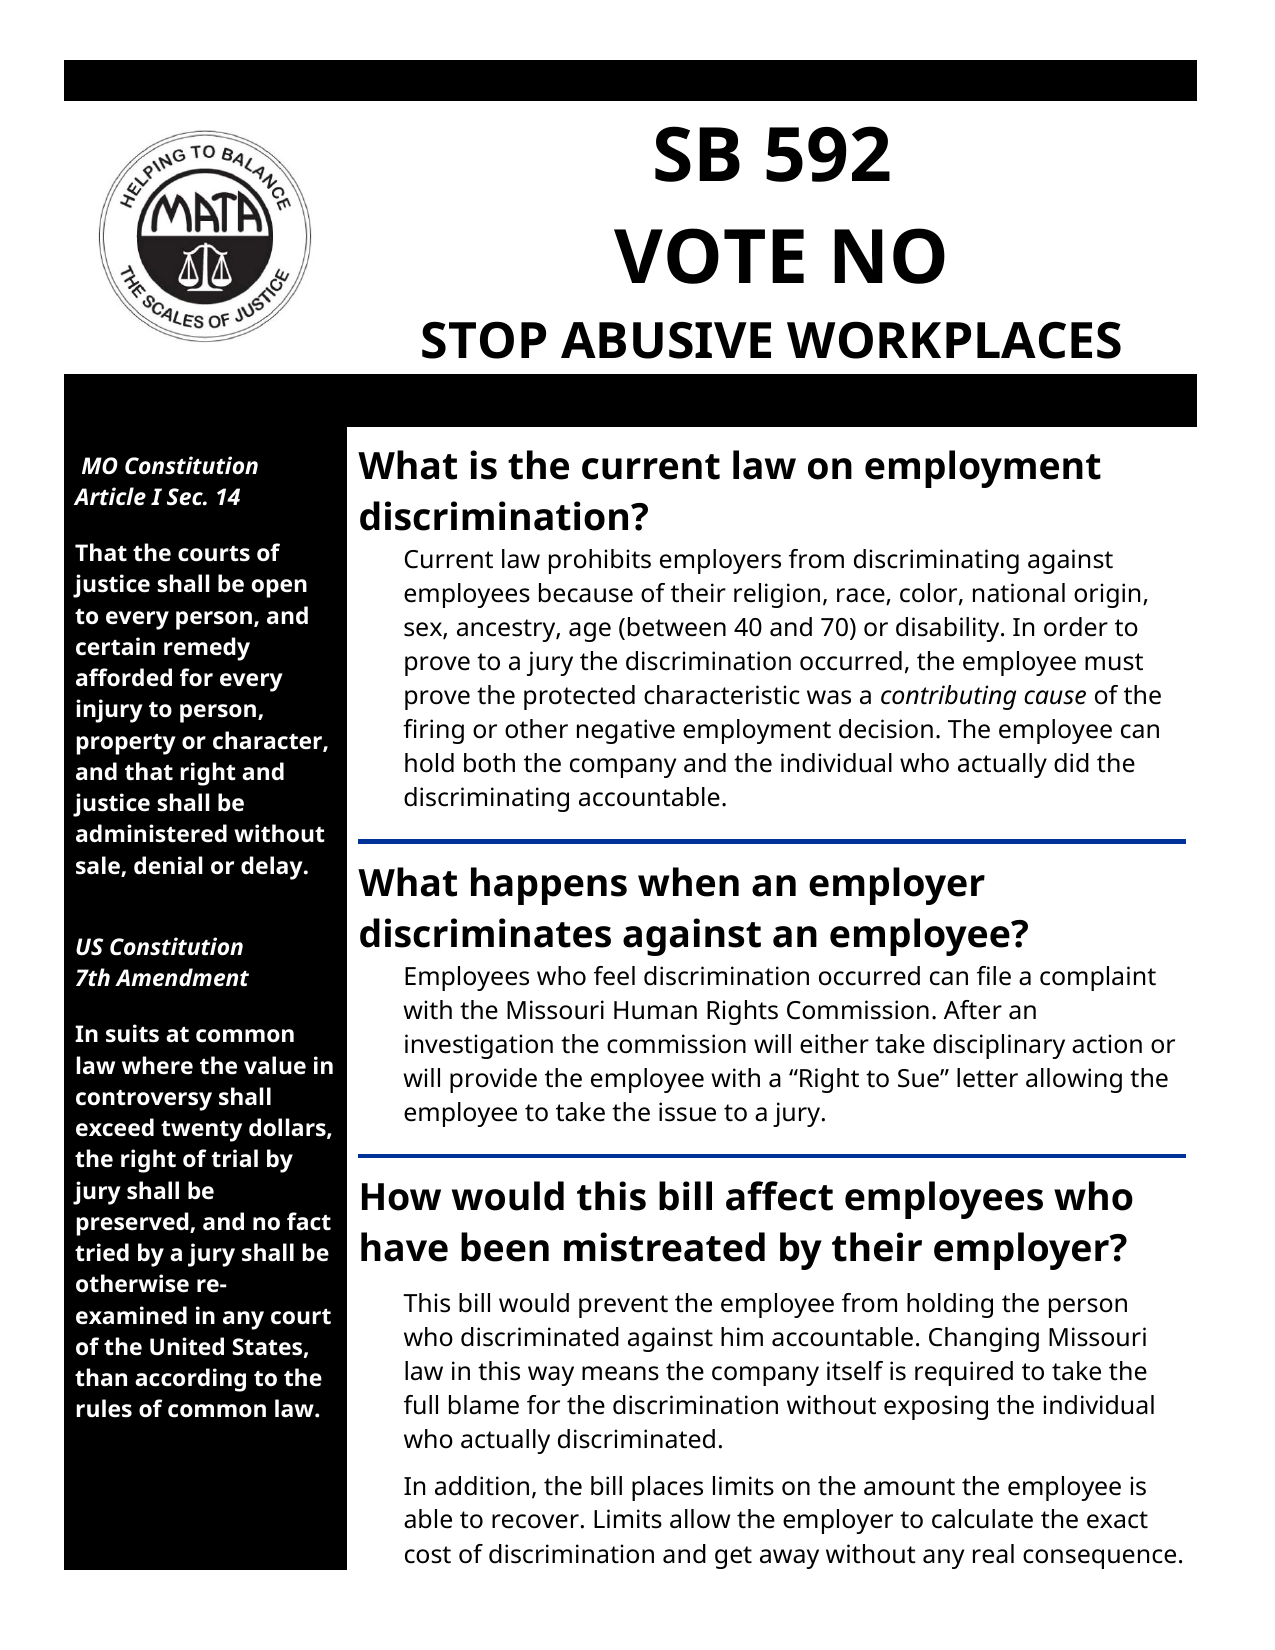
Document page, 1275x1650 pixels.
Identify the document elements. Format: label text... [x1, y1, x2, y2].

table_cell [347, 374, 1197, 427]
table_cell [64, 427, 347, 1570]
table_cell SB 592 VOTE NO STOP ABUSIVE WORKPLACES [347, 101, 1197, 373]
table_cell [64, 101, 347, 373]
table_header [64, 60, 347, 101]
table_header [347, 60, 1197, 101]
table_cell [64, 374, 347, 427]
picture [92, 124, 318, 350]
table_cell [347, 427, 1197, 1570]
